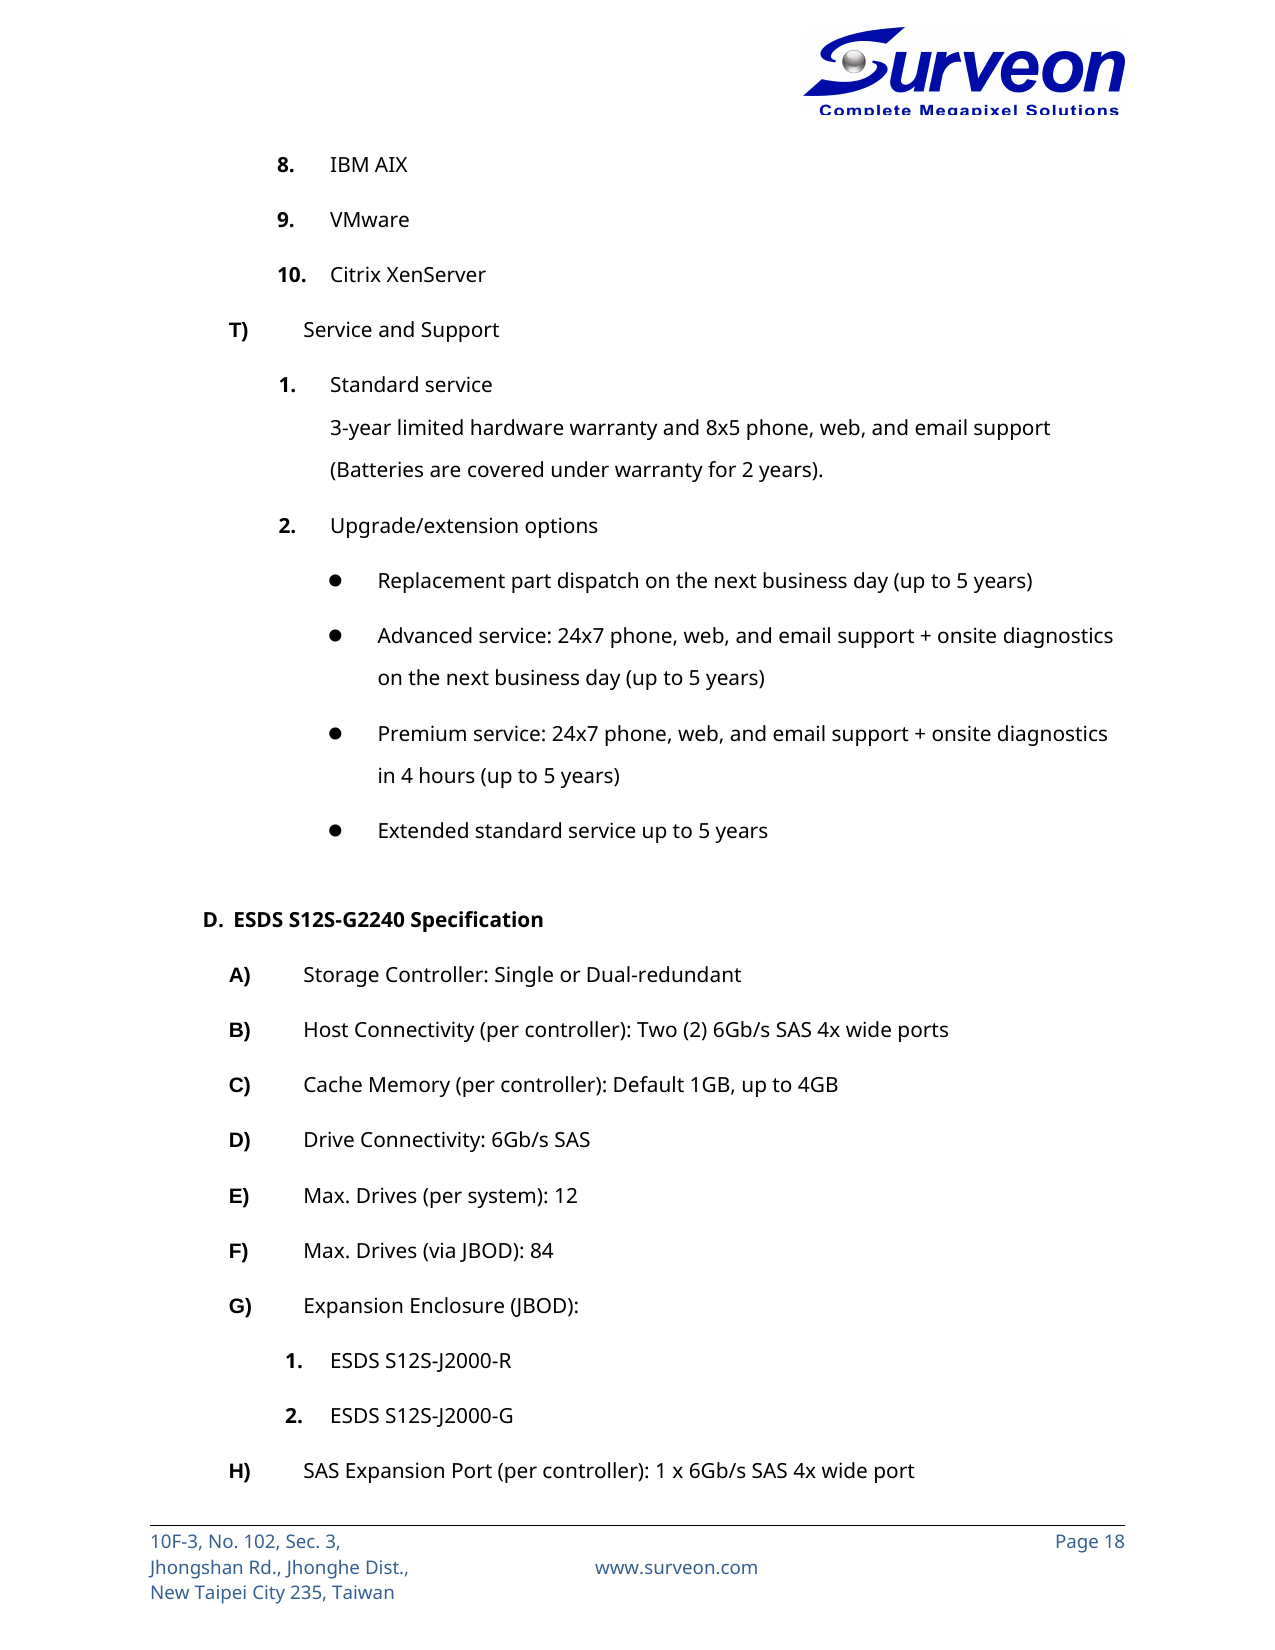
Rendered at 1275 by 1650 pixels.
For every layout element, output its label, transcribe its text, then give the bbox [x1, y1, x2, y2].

list Max. Drives (via JBOD): 84 [229, 1236, 1125, 1264]
list Standard service 3-year limited hardware warranty and 8x5 phone, web, and email support (Batteries are covered under warranty for 2 years). [278, 370, 1125, 484]
list IBM AIX [277, 150, 1125, 178]
list Premium service: 24x7 phone, web, and email support + onsite diagnostics in 4 hours (up to 5 years) [327, 719, 1125, 790]
picture [803, 27, 1125, 115]
list Expansion Enclosure (JBOD): [229, 1291, 1125, 1319]
list Advanced service: 24x7 phone, web, and email support + onsite diagnostics on the next business day (up to 5 years) [327, 621, 1125, 692]
list Max. Drives (per system): 12 [229, 1181, 1125, 1209]
list ESDS S12S-G2240 Specification [202, 905, 1125, 934]
list Storage Controller: Single or Dual-redundant [229, 960, 1125, 989]
list ESDS S12S-J2000-G [285, 1401, 1125, 1429]
list Extended standard service up to 5 years [327, 816, 1125, 881]
list Replacement part dispatch on the next business day (up to 5 years) [327, 566, 1125, 594]
list Cache Memory (per controller): Default 1GB, up to 4GB [229, 1071, 1125, 1099]
list Host Connectivity (per controller): Two (2) 6Gb/s SAS 4x wide ports [229, 1015, 1125, 1044]
list Upgrade/extension options [278, 511, 1125, 539]
list SAS Expansion Port (per controller): 1 x 6Gb/s SAS 4x wide port [229, 1456, 1125, 1485]
list ESDS S12S-J2000-R [285, 1346, 1125, 1374]
list VMware [277, 205, 1125, 233]
list Citrix XenServer [277, 260, 1125, 289]
list Service and Support [229, 315, 1125, 344]
list Drive Connectivity: 6Gb/s SAS [229, 1126, 1125, 1154]
